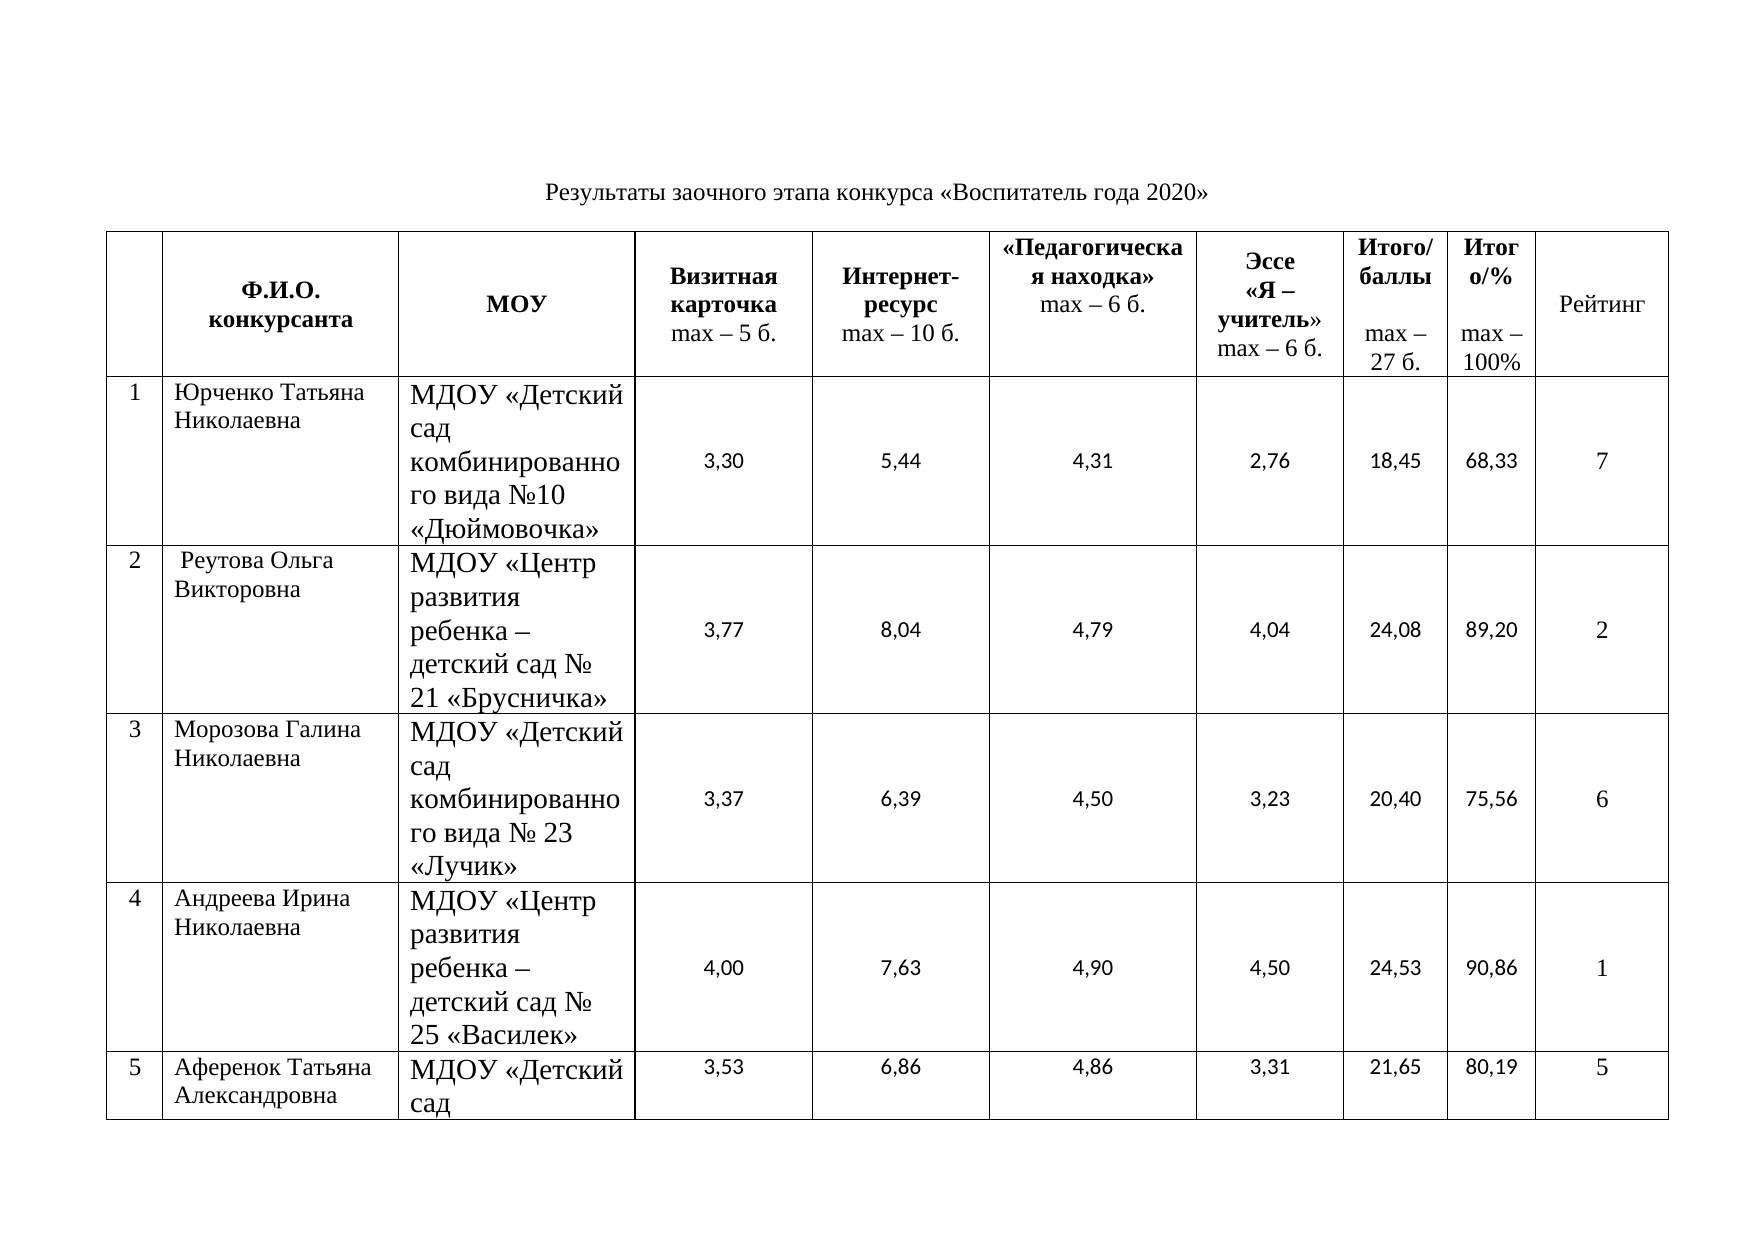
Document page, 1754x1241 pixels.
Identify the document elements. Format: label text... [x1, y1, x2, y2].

table_cell 4,79 [990, 546, 1196, 713]
table_cell 4,31 [990, 377, 1196, 544]
table_cell 24,08 [1344, 546, 1447, 713]
table_cell 5 [107, 1052, 162, 1119]
table_cell 4,50 [1197, 883, 1343, 1051]
table_cell 4,50 [990, 714, 1196, 882]
table_cell Морозова Галина Николаевна [163, 714, 398, 882]
table_header Рейтинг [1536, 232, 1668, 376]
table_cell 1 [107, 377, 162, 544]
table_cell МДОУ «Детский сад комбинированного вида № 23 «Лучик» [399, 714, 634, 882]
table_header [107, 232, 162, 376]
table_cell 3,53 [636, 1052, 812, 1119]
table_cell 3,31 [1197, 1052, 1343, 1119]
table_cell 20,40 [1344, 714, 1447, 882]
table_cell 4,90 [990, 883, 1196, 1051]
table_cell 3,37 [636, 714, 812, 882]
table_cell 6,86 [813, 1052, 989, 1119]
table_cell 3,30 [636, 377, 812, 544]
table_header Ф.И.О. конкурсанта [163, 232, 398, 376]
table_cell 2 [1536, 546, 1668, 713]
table_cell 90,86 [1448, 883, 1535, 1051]
table_cell 4 [107, 883, 162, 1051]
table_cell Юрченко Татьяна Николаевна [163, 377, 398, 544]
table_header Эссе «Я – учитель» max – 6 б. [1197, 232, 1343, 376]
table_cell 2 [107, 546, 162, 713]
text Результаты заочного этапа конкурса «Воспитатель года 2020» [118, 177, 1636, 206]
table_cell 3,23 [1197, 714, 1343, 882]
table_cell 75,56 [1448, 714, 1535, 882]
table_header Итого/% max – 100% [1448, 232, 1535, 376]
table_cell 8,04 [813, 546, 989, 713]
table_cell 3,77 [636, 546, 812, 713]
table_cell 24,53 [1344, 883, 1447, 1051]
table_cell 4,00 [636, 883, 812, 1051]
table_cell 2,76 [1197, 377, 1343, 544]
table_cell 5,44 [813, 377, 989, 544]
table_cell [163, 1052, 398, 1119]
table_cell 18,45 [1344, 377, 1447, 544]
table_header «Педагогическая находка» max – 6 б. [990, 232, 1196, 376]
table_header Интернет-ресурс max – 10 б. [813, 232, 989, 376]
table_cell МДОУ «Центр развития ребенка – детский сад № 25 «Василек» [399, 883, 634, 1051]
table_cell 4,04 [1197, 546, 1343, 713]
table_cell Андреева Ирина Николаевна [163, 883, 398, 1051]
table_cell 89,20 [1448, 546, 1535, 713]
table_cell МДОУ «Центр развития ребенка – детский сад № 21 «Брусничка» [399, 546, 634, 713]
table_cell 5 [1536, 1052, 1668, 1119]
table_header Итого/баллы max – 27 б. [1344, 232, 1447, 376]
table_cell 6 [1536, 714, 1668, 882]
table_cell 7 [1536, 377, 1668, 544]
table_cell 7,63 [813, 883, 989, 1051]
table_cell 1 [1536, 883, 1668, 1051]
table_cell 4,86 [990, 1052, 1196, 1119]
table_cell Реутова Ольга Викторовна [163, 546, 398, 713]
table_cell МДОУ «Детский сад комбинированного вида №10 «Дюймовочка» [399, 377, 634, 544]
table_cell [399, 1052, 634, 1119]
table_header Визитная карточка max – 5 б. [636, 232, 812, 376]
table_cell 6,39 [813, 714, 989, 882]
table_cell 21,65 [1344, 1052, 1447, 1119]
table_cell 68,33 [1448, 377, 1535, 544]
table_cell 80,19 [1448, 1052, 1535, 1119]
table_header МОУ [399, 232, 634, 376]
table_cell 3 [107, 714, 162, 882]
